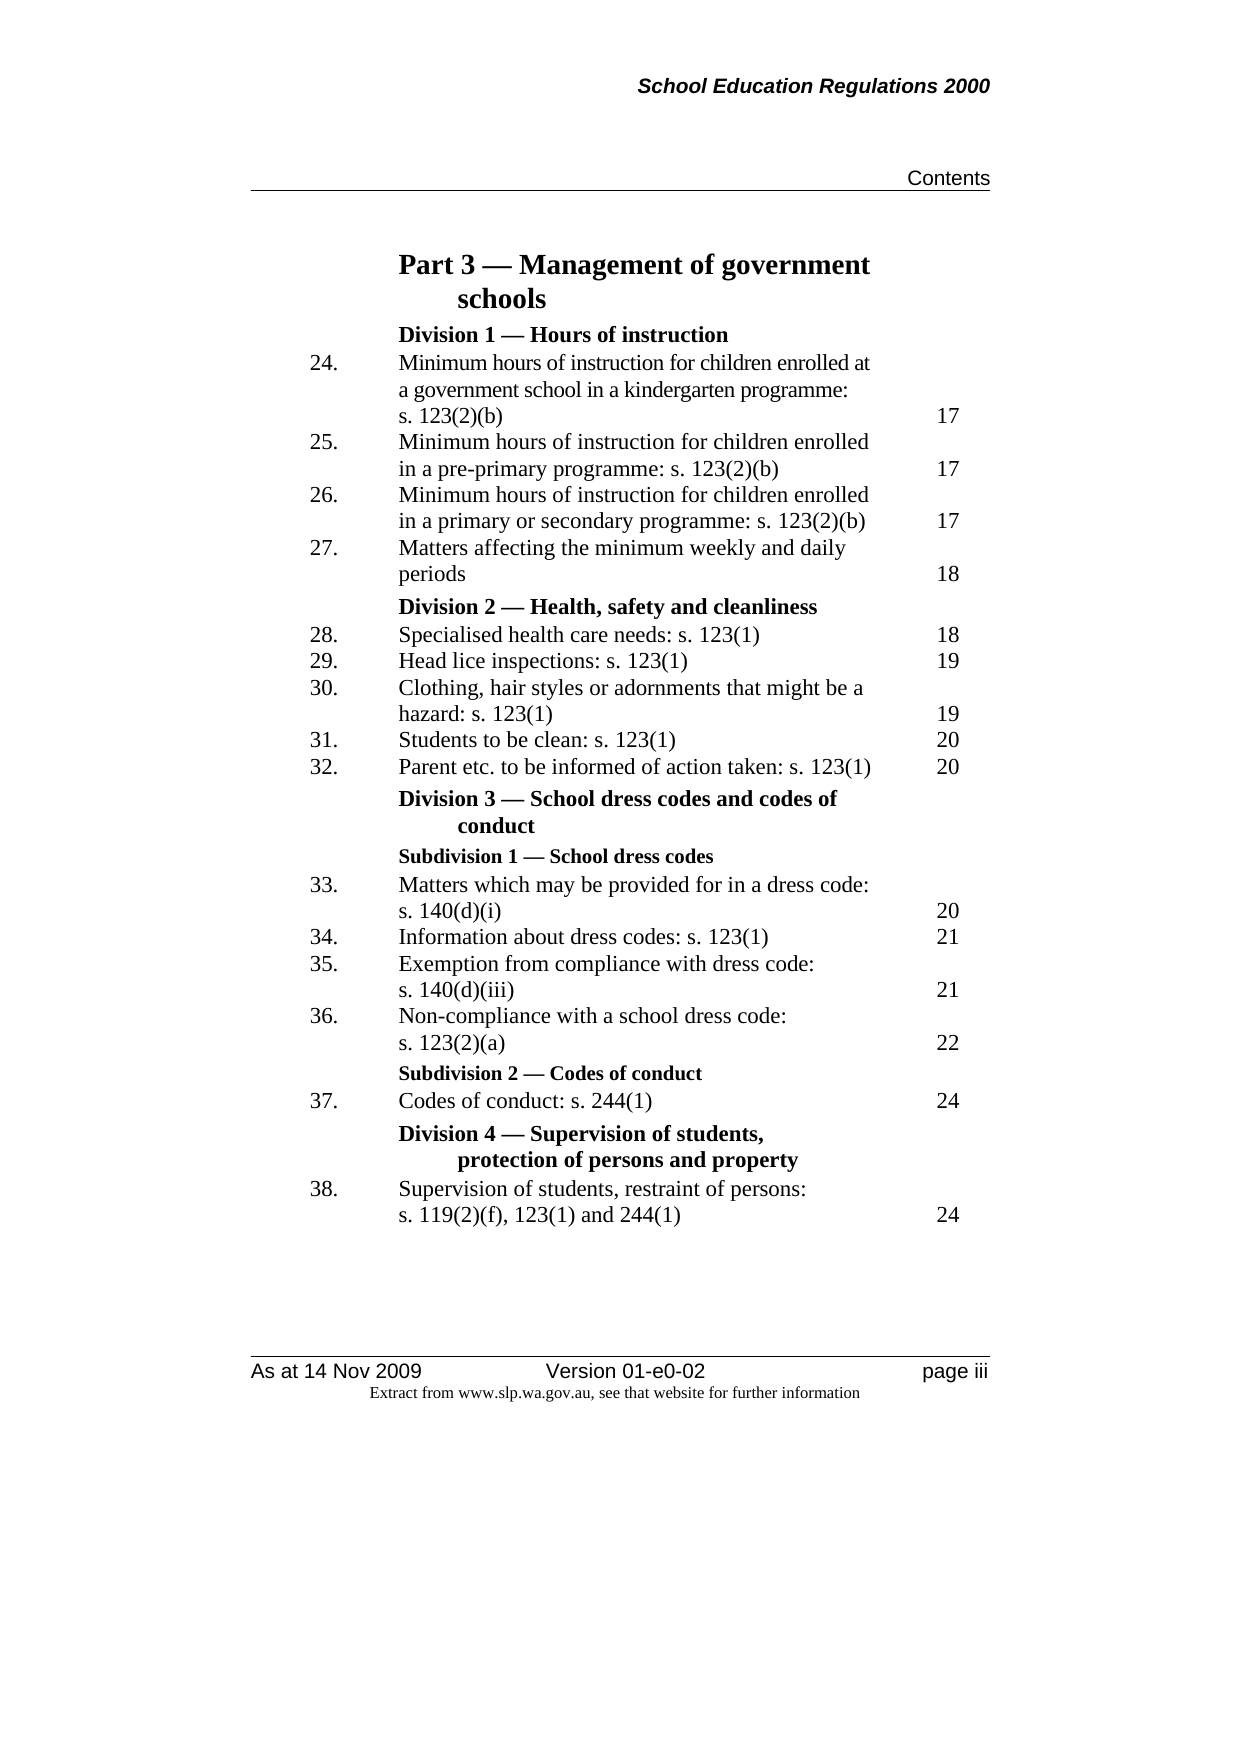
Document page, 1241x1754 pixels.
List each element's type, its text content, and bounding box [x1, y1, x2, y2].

text 31. Students to be clean: s. 123(1) 20 [309, 727, 872, 753]
text 24. Minimum hours of instruction for children enrolled at a government school in a kindergarten programme: s. 123(2)(b) 17 [309, 349, 872, 428]
text Subdivision 1 — School dress codes [398, 844, 872, 868]
text 28. Specialised health care needs: s. 123(1) 18 [309, 621, 872, 647]
text 35. Exemption from compliance with dress code: s. 140(d)(iii) 21 [309, 950, 872, 1002]
text 32. Parent etc. to be informed of action taken: s. 123(1) 20 [309, 753, 872, 779]
text 29. Head lice inspections: s. 123(1) 19 [309, 647, 872, 674]
text Division 4 — Supervision of students, protection of persons and property [398, 1120, 872, 1173]
text Subdivision 2 — Codes of conduct [398, 1061, 872, 1085]
text 25. Minimum hours of instruction for children enrolled in a pre-primary programme: s. 123(2)(b) 17 [309, 428, 872, 481]
text 30. Clothing, hair styles or adornments that might be a hazard: s. 123(1) 19 [309, 674, 872, 727]
text 37. Codes of conduct: s. 244(1) 24 [309, 1087, 872, 1114]
text 26. Minimum hours of instruction for children enrolled in a primary or secondary programme: s. 123(2)(b) 17 [309, 481, 872, 534]
text Division 3 — School dress codes and codes of conduct [398, 786, 872, 838]
text 38. Supervision of students, restraint of persons: s. 119(2)(f), 123(1) and 244(1) 24 [309, 1175, 872, 1228]
text 33. Matters which may be provided for in a dress code: s. 140(d)(i) 20 [309, 871, 872, 923]
text Division 2 — Health, safety and cleanliness [398, 593, 872, 619]
text Part 3 — Management of government schools [398, 247, 872, 314]
text Division 1 — Hours of instruction [398, 321, 872, 347]
text 36. Non-compliance with a school dress code: s. 123(2)(a) 22 [309, 1002, 872, 1055]
text 27. Matters affecting the minimum weekly and daily periods 18 [309, 534, 872, 586]
text 34. Information about dress codes: s. 123(1) 21 [309, 923, 872, 950]
